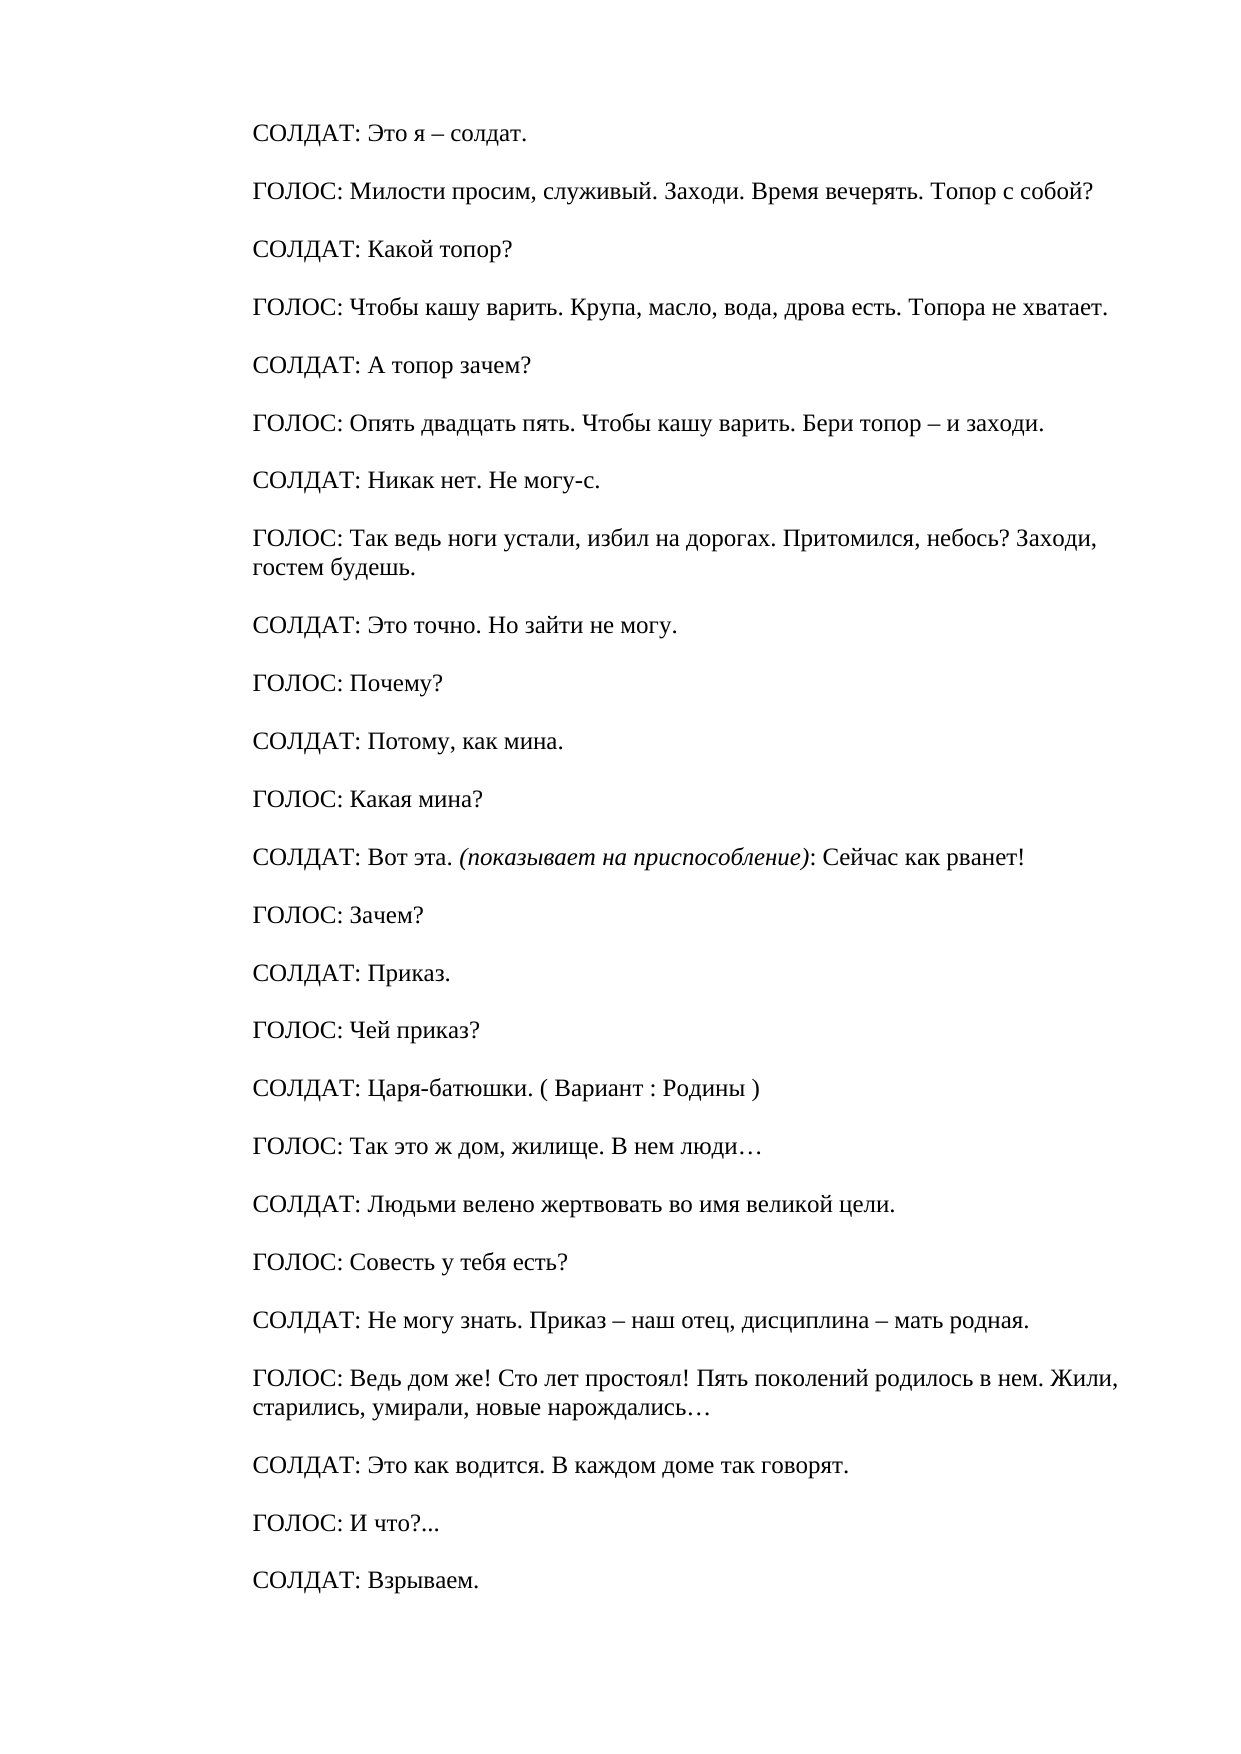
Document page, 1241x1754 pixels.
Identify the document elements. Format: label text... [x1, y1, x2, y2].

text ГОЛОС: Так это ж дом, жилище. В нем люди… [252, 1131, 1152, 1160]
text СОЛДАТ: Царя-батюшки. ( Вариант : Родины ) [252, 1073, 1152, 1102]
text СОЛДАТ: Никак нет. Не могу-с. [252, 466, 1152, 494]
text ГОЛОС: И что?... [252, 1508, 1152, 1536]
text СОЛДАТ: Взрываем. [252, 1566, 1152, 1594]
text СОЛДАТ: Вот эта. (показывает на приспособление): Сейчас как рванет! [252, 842, 1152, 871]
text ГОЛОС: Опять двадцать пять. Чтобы кашу варить. Бери топор – и заходи. [252, 408, 1152, 436]
text СОЛДАТ: А топор зачем? [252, 350, 1152, 378]
text СОЛДАТ: Не могу знать. Приказ – наш отец, дисциплина – мать родная. [252, 1305, 1152, 1334]
text ГОЛОС: Милости просим, служивый. Заходи. Время вечерять. Топор с собой? [252, 176, 1152, 205]
text СОЛДАТ: Потому, как мина. [252, 726, 1152, 755]
text ГОЛОС: Так ведь ноги устали, избил на дорогах. Притомился, небось? Заходи, гостем будешь. [252, 523, 1152, 581]
text СОЛДАТ: Это точно. Но зайти не могу. [252, 610, 1152, 639]
text ГОЛОС: Чтобы кашу варить. Крупа, масло, вода, дрова есть. Топора не хватает. [252, 292, 1152, 321]
text СОЛДАТ: Людьми велено жертвовать во имя великой цели. [252, 1189, 1152, 1218]
text ГОЛОС: Какая мина? [252, 784, 1152, 813]
text СОЛДАТ: Это как водится. В каждом доме так говорят. [252, 1450, 1152, 1478]
text СОЛДАТ: Это я – солдат. [252, 118, 1152, 147]
text ГОЛОС: Совесть у тебя есть? [252, 1247, 1152, 1276]
text СОЛДАТ: Какой топор? [252, 234, 1152, 263]
text ГОЛОС: Чей приказ? [252, 1016, 1152, 1044]
text ГОЛОС: Почему? [252, 668, 1152, 697]
text ГОЛОС: Ведь дом же! Сто лет простоял! Пять поколений родилось в нем. Жили, старились, умирали, новые нарождались… [252, 1363, 1152, 1421]
text СОЛДАТ: Приказ. [252, 958, 1152, 986]
text ГОЛОС: Зачем? [252, 900, 1152, 928]
